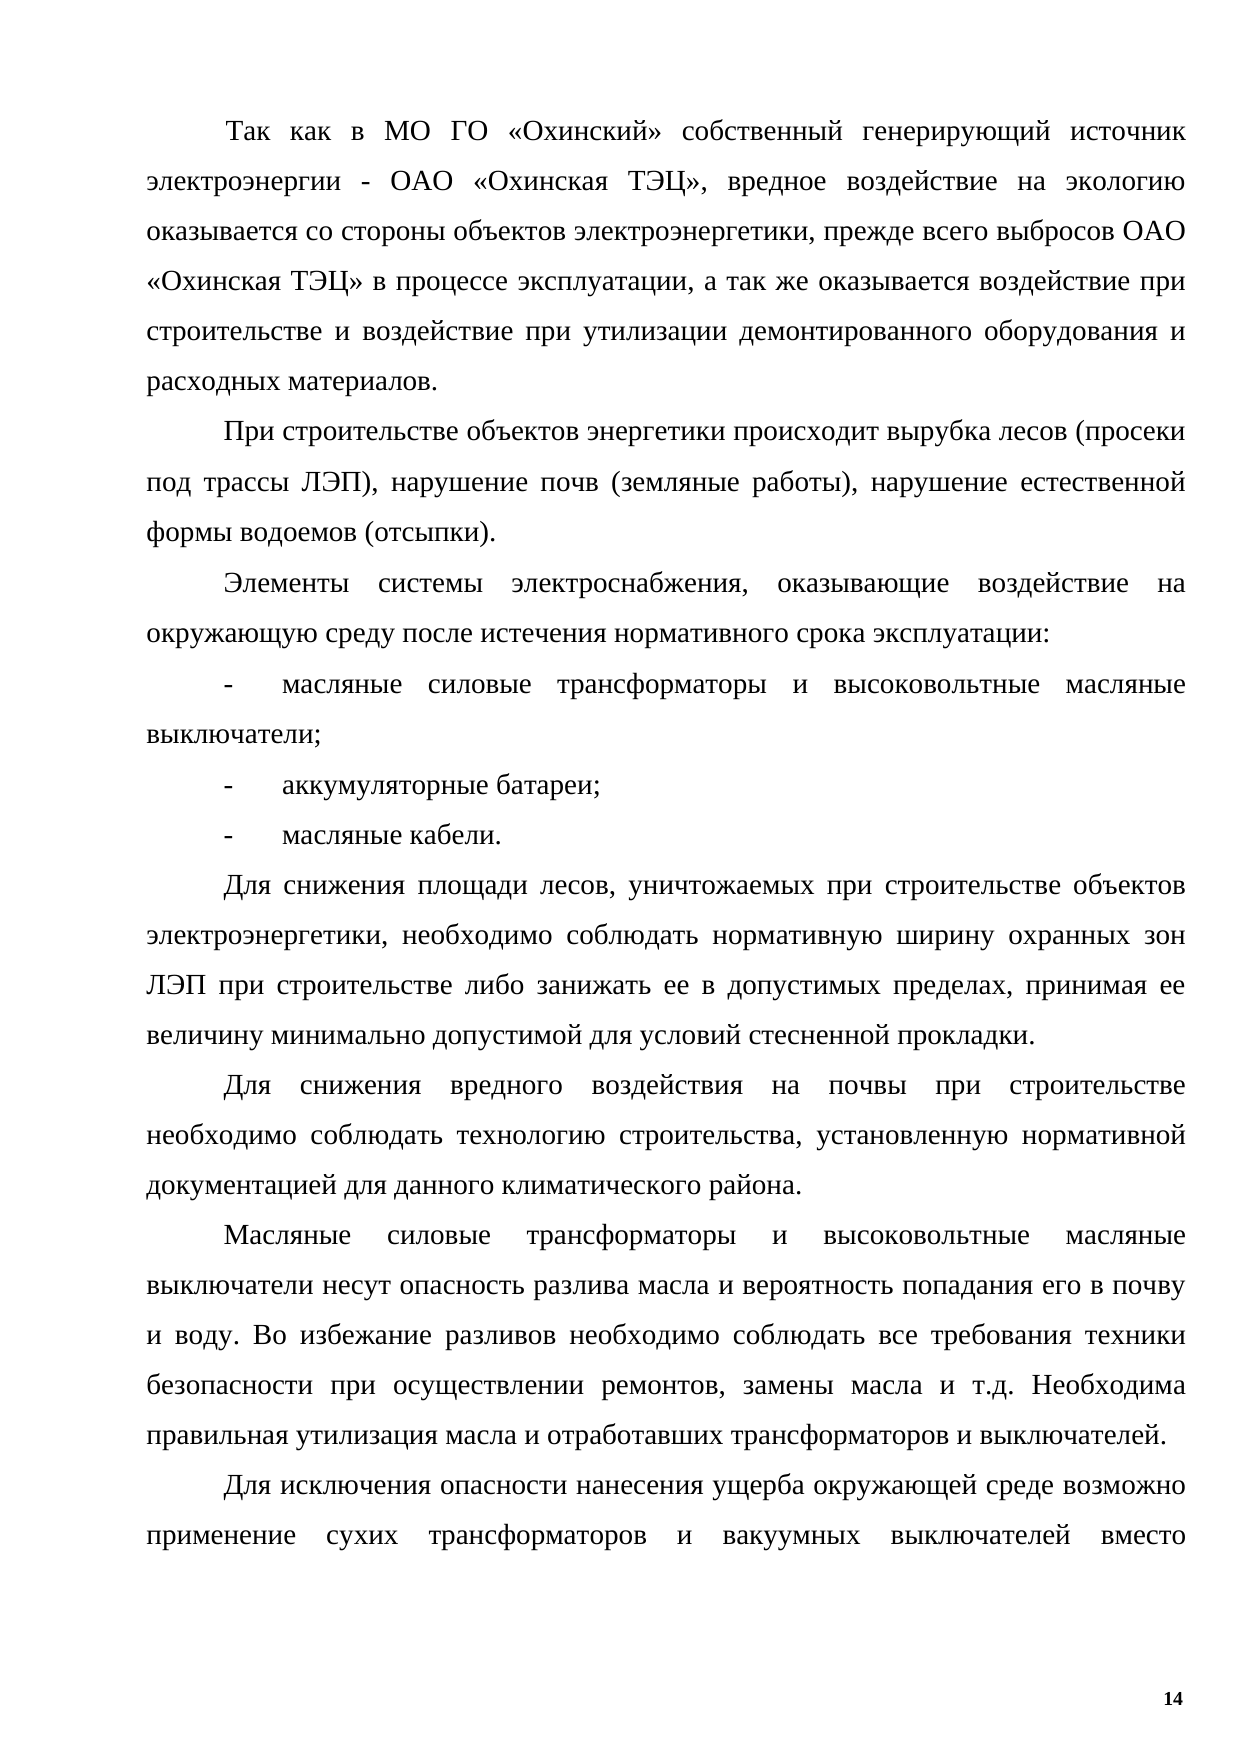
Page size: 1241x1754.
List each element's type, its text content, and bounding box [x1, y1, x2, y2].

list масляные кабели. [146, 804, 1187, 854]
text Масляные силовые трансформаторы и высоковольтные масляные выключатели несут опасность разлива масла и вероятность попадания его в почву и воду. Во избежание разливов необходимо соблюдать все требования техники безопасности при осуществлении ремонтов, замены масла и т.д. Необходима правильная утилизация масла и отработавших трансформаторов и выключателей. [146, 1204, 1187, 1454]
text Для снижения вредного воздействия на почвы при строительстве необходимо соблюдать технологию строительства, установленную нормативной документацией для данного климатического района. [146, 1054, 1187, 1204]
text Для снижения площади лесов, уничтожаемых при строительстве объектов электроэнергетики, необходимо соблюдать нормативную ширину охранных зон ЛЭП при строительстве либо занижать ее в допустимых пределах, принимая ее величину минимально допустимой для условий стесненной прокладки. [146, 854, 1187, 1054]
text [146, 1454, 1187, 1554]
text Элементы системы электроснабжения, оказывающие воздействие на окружающую среду после истечения нормативного срока эксплуатации: [146, 552, 1187, 653]
list масляные силовые трансформаторы и высоковольтные масляные выключатели; [146, 653, 1187, 754]
text При строительстве объектов энергетики происходит вырубка лесов (просеки под трассы ЛЭП), нарушение почв (земляные работы), нарушение естественной формы водоемов (отсыпки). [146, 400, 1187, 552]
text Так как в МО ГО «Охинский» собственный генерирующий источник электроэнергии - ОАО «Охинская ТЭЦ», вредное воздействие на экологию оказывается со стороны объектов электроэнергетики, прежде всего выбросов ОАО «Охинская ТЭЦ» в процессе эксплуатации, а так же оказывается воздействие при строительстве и воздействие при утилизации демонтированного оборудования и расходных материалов. [146, 100, 1187, 400]
list аккумуляторные батареи; [146, 754, 1187, 804]
